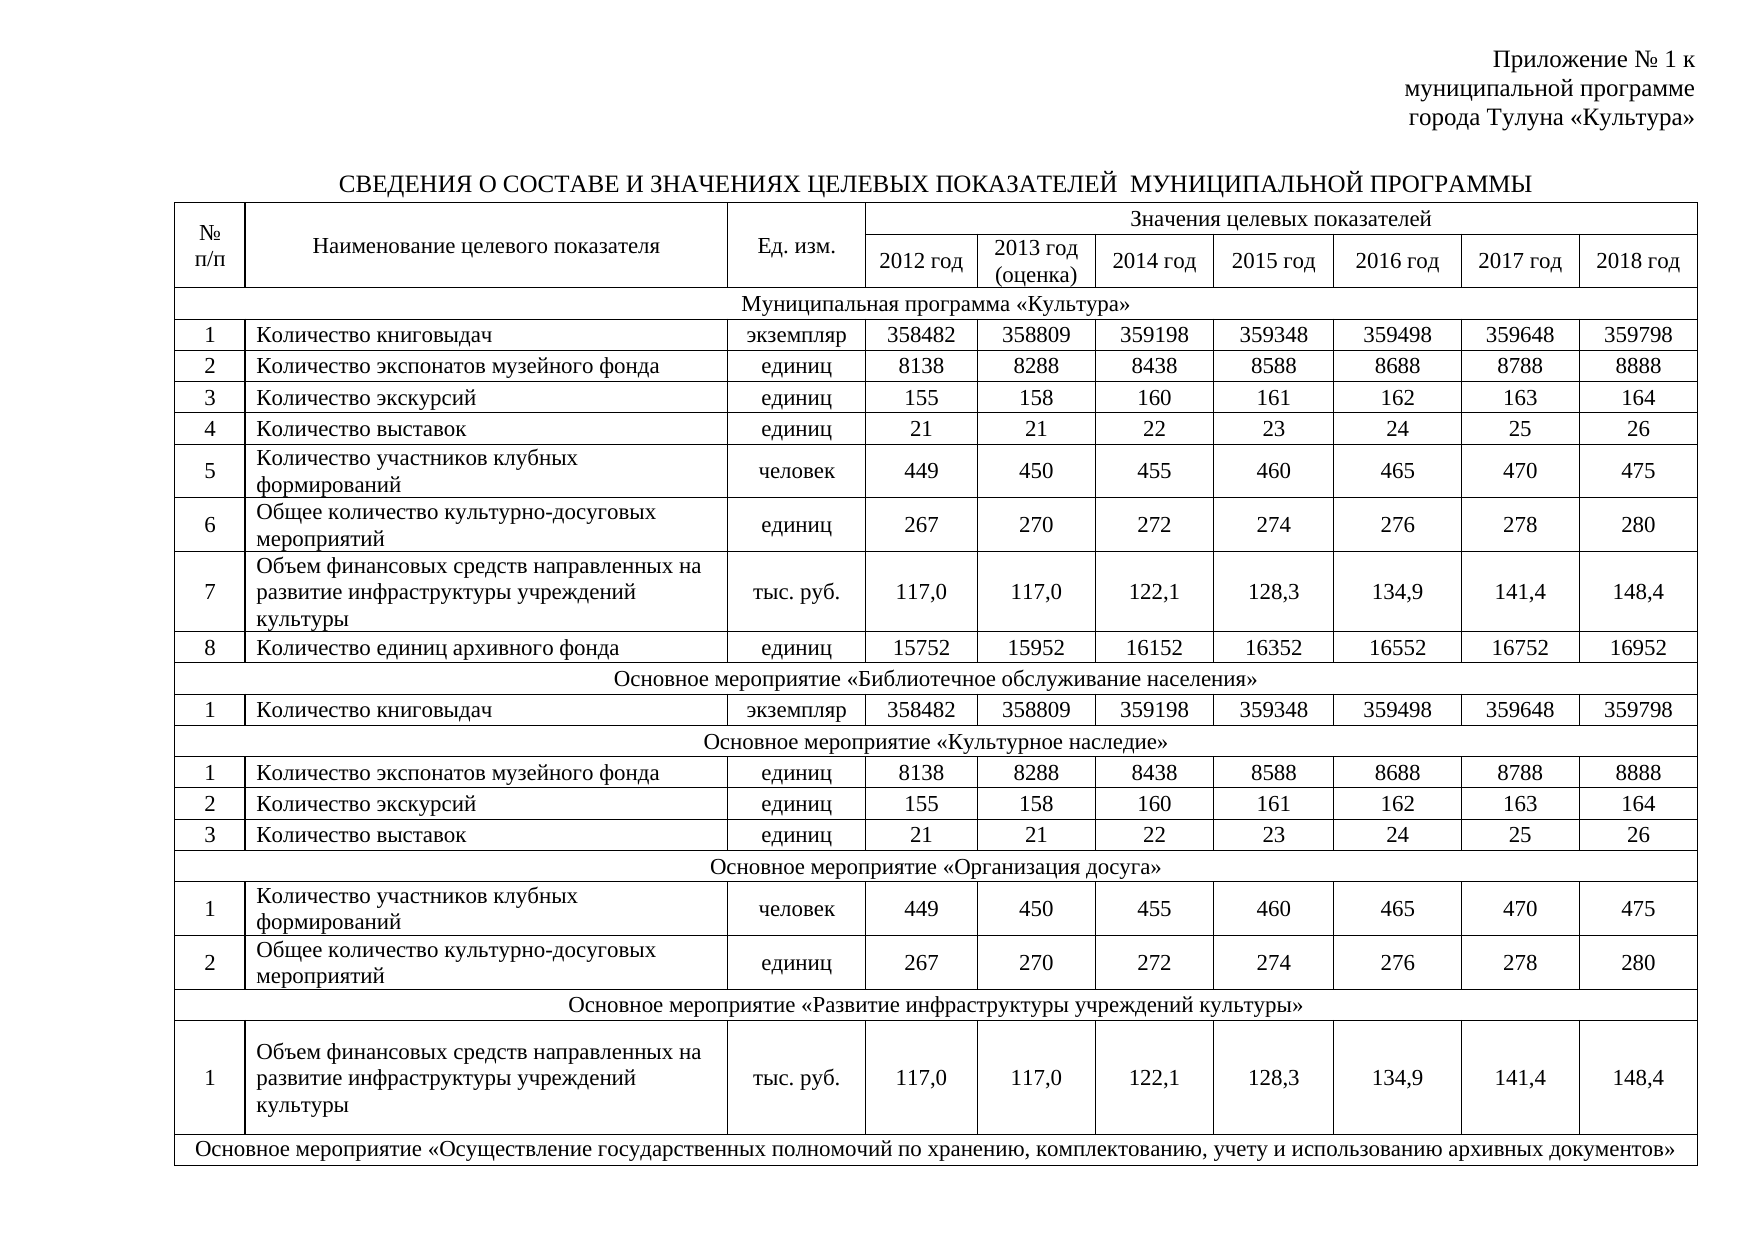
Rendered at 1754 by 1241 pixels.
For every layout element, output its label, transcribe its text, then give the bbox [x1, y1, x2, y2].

table_cell 163 [1462, 788, 1579, 818]
table_cell 272 [1096, 936, 1213, 988]
table_cell 358809 [978, 320, 1095, 350]
table_cell 359648 [1462, 320, 1579, 350]
table_cell 2016 год [1334, 235, 1461, 287]
table_cell 117,0 [978, 1021, 1095, 1134]
table_cell Количество экскурсий [246, 788, 727, 818]
table_cell единиц [728, 632, 865, 662]
table_cell единиц [728, 413, 865, 443]
table_cell 7 [175, 552, 244, 631]
table_cell 455 [1096, 882, 1213, 935]
table_header Значения целевых показателей [866, 203, 1697, 233]
table_cell 163 [1462, 382, 1579, 412]
table_cell Объем финансовых средств направленных на развитие инфраструктуры учреждений культуры [246, 1021, 727, 1134]
table_cell Количество экспонатов музейного фонда [246, 757, 727, 787]
table_cell 449 [866, 445, 977, 497]
table_cell человек [728, 882, 865, 935]
table_cell человек [728, 445, 865, 497]
table_cell единиц [728, 820, 865, 850]
table_cell Общее количество культурно-досуговых мероприятий [246, 936, 727, 988]
text муниципальной программе [177, 73, 1695, 102]
table_cell 8138 [866, 351, 977, 381]
table_cell 162 [1334, 382, 1461, 412]
table_cell 141,4 [1462, 552, 1579, 631]
table_cell 470 [1462, 445, 1579, 497]
table_cell Общее количество культурно-досуговых мероприятий [246, 498, 727, 551]
table_cell Количество выставок [246, 413, 727, 443]
table_cell 128,3 [1214, 1021, 1333, 1134]
table_cell единиц [728, 936, 865, 988]
table_cell 134,9 [1334, 552, 1461, 631]
table_cell 455 [1096, 445, 1213, 497]
table_cell 449 [866, 882, 977, 935]
table_cell 148,4 [1580, 1021, 1697, 1134]
table_cell 359198 [1096, 320, 1213, 350]
table_cell 2 [175, 788, 244, 818]
table_cell 160 [1096, 788, 1213, 818]
table_cell 8288 [978, 757, 1095, 787]
table_cell 280 [1580, 498, 1697, 551]
table_cell 2013 год (оценка) [978, 235, 1095, 287]
table_cell 470 [1462, 882, 1579, 935]
table_cell 8438 [1096, 757, 1213, 787]
table_cell 24 [1334, 820, 1461, 850]
table_cell 1 [175, 757, 244, 787]
table_cell 2015 год [1214, 235, 1333, 287]
table_cell 1 [175, 320, 244, 350]
table_cell 2018 год [1580, 235, 1697, 287]
table_cell 274 [1214, 936, 1333, 988]
table_cell единиц [728, 351, 865, 381]
table_cell 158 [978, 382, 1095, 412]
table_cell 4 [175, 413, 244, 443]
table_cell Основное мероприятие «Культурное наследие» [175, 726, 1697, 756]
table_cell 465 [1334, 882, 1461, 935]
table_cell 8688 [1334, 351, 1461, 381]
table_cell 117,0 [866, 1021, 977, 1134]
table_cell 358809 [978, 695, 1095, 725]
table_cell 2 [175, 936, 244, 988]
table_cell 8288 [978, 351, 1095, 381]
table_cell 460 [1214, 445, 1333, 497]
table_cell 2014 год [1096, 235, 1213, 287]
table_cell 8888 [1580, 757, 1697, 787]
table_cell единиц [728, 382, 865, 412]
table_cell 359798 [1580, 695, 1697, 725]
text СВЕДЕНИЯ О СОСТАВЕ И ЗНАЧЕНИЯХ ЦЕЛЕВЫХ ПОКАЗАТЕЛЕЙ МУНИЦИПАЛЬНОЙ ПРОГРАММЫ [177, 169, 1695, 198]
table_header № п/п [175, 203, 244, 287]
table_cell 278 [1462, 498, 1579, 551]
table_cell Муниципальная программа «Культура» [175, 288, 1697, 318]
table_header Ед. изм. [728, 203, 865, 287]
table_cell 21 [866, 413, 977, 443]
table_cell 24 [1334, 413, 1461, 443]
table_cell 3 [175, 382, 244, 412]
table_cell 162 [1334, 788, 1461, 818]
table_cell 161 [1214, 788, 1333, 818]
table_cell 164 [1580, 788, 1697, 818]
table_cell 117,0 [978, 552, 1095, 631]
table_cell 460 [1214, 882, 1333, 935]
table_cell единиц [728, 498, 865, 551]
table_cell 8888 [1580, 351, 1697, 381]
table_cell 8138 [866, 757, 977, 787]
table_cell 272 [1096, 498, 1213, 551]
table_cell 450 [978, 882, 1095, 935]
table_cell тыс. руб. [728, 552, 865, 631]
table_cell 475 [1580, 882, 1697, 935]
table_cell Количество книговыдач [246, 320, 727, 350]
table_cell Количество книговыдач [246, 695, 727, 725]
table_cell 25 [1462, 820, 1579, 850]
table_cell 359348 [1214, 695, 1333, 725]
table_cell Объем финансовых средств направленных на развитие инфраструктуры учреждений культуры [246, 552, 727, 631]
table_cell 465 [1334, 445, 1461, 497]
table_cell 267 [866, 498, 977, 551]
text города Тулуна «Культура» [177, 102, 1695, 131]
table_cell 8588 [1214, 351, 1333, 381]
table_cell 21 [978, 820, 1095, 850]
table_cell Основное мероприятие «Развитие инфраструктуры учреждений культуры» [175, 990, 1697, 1020]
table_cell 26 [1580, 820, 1697, 850]
table_cell 134,9 [1334, 1021, 1461, 1134]
table_cell 128,3 [1214, 552, 1333, 631]
table_cell Основное мероприятие «Организация досуга» [175, 851, 1697, 881]
table_cell экземпляр [728, 695, 865, 725]
table_cell 274 [1214, 498, 1333, 551]
table_cell 270 [978, 498, 1095, 551]
table_cell 16752 [1462, 632, 1579, 662]
table_cell 22 [1096, 413, 1213, 443]
table_cell 164 [1580, 382, 1697, 412]
table_cell Основное мероприятие «Библиотечное обслуживание населения» [175, 663, 1697, 693]
table_cell 359348 [1214, 320, 1333, 350]
table_cell 8588 [1214, 757, 1333, 787]
table_cell Количество участников клубных формирований [246, 445, 727, 497]
table_cell 26 [1580, 413, 1697, 443]
table_cell 8 [175, 632, 244, 662]
table_cell 141,4 [1462, 1021, 1579, 1134]
table_cell 8438 [1096, 351, 1213, 381]
table_cell 280 [1580, 936, 1697, 988]
table_cell 358482 [866, 320, 977, 350]
table_cell 2 [175, 351, 244, 381]
table_cell 359198 [1096, 695, 1213, 725]
table_cell единиц [728, 757, 865, 787]
table_cell 8788 [1462, 351, 1579, 381]
table_cell 6 [175, 498, 244, 551]
table_cell 278 [1462, 936, 1579, 988]
table_cell 23 [1214, 413, 1333, 443]
table_cell 270 [978, 936, 1095, 988]
table_cell 267 [866, 936, 977, 988]
table_cell единиц [728, 788, 865, 818]
table_cell 1 [175, 882, 244, 935]
table_cell 22 [1096, 820, 1213, 850]
text Приложение № 1 к [177, 44, 1695, 73]
table_cell 359498 [1334, 320, 1461, 350]
table_cell 160 [1096, 382, 1213, 412]
table_cell 122,1 [1096, 552, 1213, 631]
table_cell 359798 [1580, 320, 1697, 350]
table_cell Количество участников клубных формирований [246, 882, 727, 935]
table_cell 450 [978, 445, 1095, 497]
table_cell 148,4 [1580, 552, 1697, 631]
table_cell 8688 [1334, 757, 1461, 787]
table_cell 276 [1334, 498, 1461, 551]
table_cell 1 [175, 1021, 244, 1134]
table_cell 2017 год [1462, 235, 1579, 287]
table_cell 161 [1214, 382, 1333, 412]
table_cell 155 [866, 788, 977, 818]
table_cell 16152 [1096, 632, 1213, 662]
table_cell 21 [866, 820, 977, 850]
table_cell 15752 [866, 632, 977, 662]
table_cell Количество единиц архивного фонда [246, 632, 727, 662]
table_cell 475 [1580, 445, 1697, 497]
table_cell 15952 [978, 632, 1095, 662]
table_cell 359648 [1462, 695, 1579, 725]
table_cell Количество экспонатов музейного фонда [246, 351, 727, 381]
table_cell тыс. руб. [728, 1021, 865, 1134]
table_cell 276 [1334, 936, 1461, 988]
table_cell 8788 [1462, 757, 1579, 787]
table_header Наименование целевого показателя [246, 203, 727, 287]
table_cell Количество выставок [246, 820, 727, 850]
table_cell экземпляр [728, 320, 865, 350]
table_cell 16552 [1334, 632, 1461, 662]
table_cell Количество экскурсий [246, 382, 727, 412]
table_cell Основное мероприятие «Осуществление государственных полномочий по хранению, комплектованию, учету и использованию архивных документов» [175, 1135, 1697, 1165]
table_cell 25 [1462, 413, 1579, 443]
table_cell 359498 [1334, 695, 1461, 725]
table_cell 117,0 [866, 552, 977, 631]
table_cell 2012 год [866, 235, 977, 287]
table_cell 3 [175, 820, 244, 850]
table_cell 1 [175, 695, 244, 725]
table_cell 21 [978, 413, 1095, 443]
table_cell 16352 [1214, 632, 1333, 662]
table_cell 23 [1214, 820, 1333, 850]
table_cell 122,1 [1096, 1021, 1213, 1134]
table_cell 5 [175, 445, 244, 497]
table_cell 358482 [866, 695, 977, 725]
table_cell 158 [978, 788, 1095, 818]
table_cell 155 [866, 382, 977, 412]
table_cell 16952 [1580, 632, 1697, 662]
